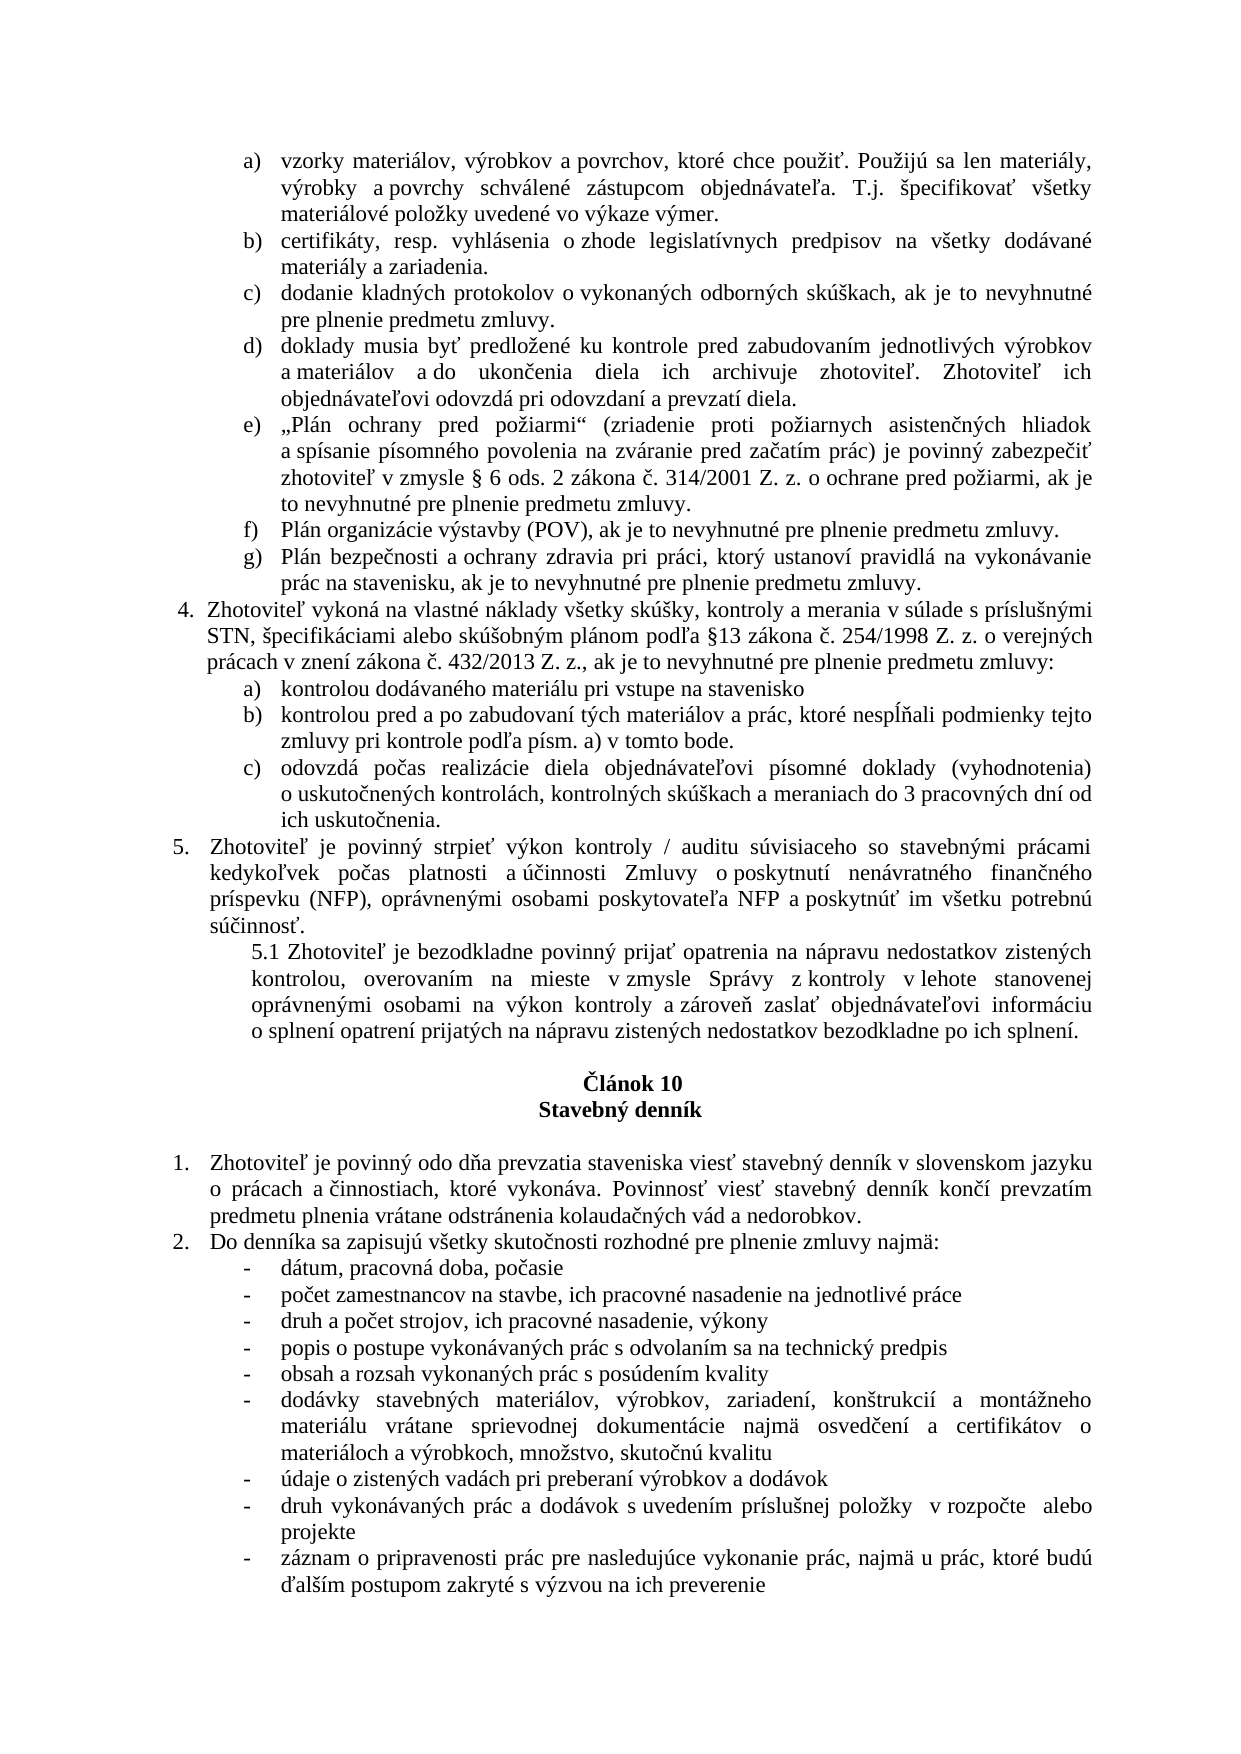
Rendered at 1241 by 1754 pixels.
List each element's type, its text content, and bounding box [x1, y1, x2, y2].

list vzorky materiálov, výrobkov a povrchov, ktoré chce použiť. Použijú sa len materiály, výrobky a povrchy schválené zástupcom objednávateľa. T.j. špecifikovať všetky materiálové položky uvedené vo výkaze výmer. [243, 148, 1093, 227]
list údaje o zistených vadách pri preberaní výrobkov a dodávok [243, 1465, 1093, 1492]
list obsah a rozsah vykonaných prác s posúdením kvality [243, 1360, 1093, 1386]
list druh a počet strojov, ich pracovné nasadenie, výkony [243, 1307, 1093, 1333]
list Zhotoviteľ je povinný odo dňa prevzatia staveniska viesť stavebný denník v slovenskom jazyku o prácach a činnostiach, ktoré vykonáva. Povinnosť viesť stavebný denník končí prevzatím predmetu plnenia vrátane odstránenia kolaudačných vád a nedorobkov. [172, 1149, 1093, 1228]
list Do denníka sa zapisujú všetky skutočnosti rozhodné pre plnenie zmluvy najmä: [172, 1228, 1093, 1254]
list dodanie kladných protokolov o vykonaných odborných skúškach, ak je to nevyhnutné pre plnenie predmetu zmluvy. [243, 279, 1093, 332]
text Článok 10 [173, 1070, 1093, 1096]
list dodávky stavebných materiálov, výrobkov, zariadení, konštrukcií a montážneho materiálu vrátane sprievodnej dokumentácie najmä osvedčení a certifikátov o materiáloch a výrobkoch, množstvo, skutočnú kvalitu [243, 1386, 1093, 1465]
list odovzdá počas realizácie diela objednávateľovi písomné doklady (vyhodnotenia) o uskutočnených kontrolách, kontrolných skúškach a meraniach do 3 pracovných dní od ich uskutočnenia. [243, 754, 1093, 833]
text Stavebný denník [148, 1096, 1093, 1123]
list dátum, pracovná doba, počasie [243, 1254, 1093, 1281]
list doklady musia byť predložené ku kontrole pred zabudovaním jednotlivých výrobkov a materiálov a do ukončenia diela ich archivuje zhotoviteľ. Zhotoviteľ ich objednávateľovi odovzdá pri odovzdaní a prevzatí diela. [243, 332, 1093, 411]
list kontrolou pred a po zabudovaní tých materiálov a prác, ktoré nespĺňali podmienky tejto zmluvy pri kontrole podľa písm. a) v tomto bode. [243, 701, 1093, 754]
list počet zamestnancov na stavbe, ich pracovné nasadenie na jednotlivé práce [243, 1281, 1093, 1307]
list Plán organizácie výstavby (POV), ak je to nevyhnutné pre plnenie predmetu zmluvy. [243, 517, 1093, 543]
list „Plán ochrany pred požiarmi“ (zriadenie proti požiarnych asistenčných hliadok a spísanie písomného povolenia na zváranie pred začatím prác) je povinný zabezpečiť zhotoviteľ v zmysle § 6 ods. 2 zákona č. 314/2001 Z. z. o ochrane pred požiarmi, ak je to nevyhnutné pre plnenie predmetu zmluvy. [243, 411, 1093, 517]
text 5.1 Zhotoviteľ je bezodkladne povinný prijať opatrenia na nápravu nedostatkov zistených kontrolou, overovaním na mieste v zmysle Správy z kontroly v lehote stanovenej oprávnenými osobami na výkon kontroly a zároveň zaslať objednávateľovi informáciu o splnení opatrení prijatých na nápravu zistených nedostatkov bezodkladne po ich splnení. [251, 938, 1093, 1044]
list záznam o pripravenosti prác pre nasledujúce vykonanie prác, najmä u prác, ktoré budú ďalším postupom zakryté s výzvou na ich preverenie [243, 1544, 1093, 1597]
list druh vykonávaných prác a dodávok s uvedením príslušnej položky v rozpočte alebo projekte [243, 1492, 1093, 1544]
list kontrolou dodávaného materiálu pri vstupe na stavenisko [243, 675, 1093, 701]
list popis o postupe vykonávaných prác s odvolaním sa na technický predpis [243, 1333, 1093, 1360]
list Zhotoviteľ vykoná na vlastné náklady všetky skúšky, kontroly a merania v súlade s príslušnými STN, špecifikáciami alebo skúšobným plánom podľa §13 zákona č. 254/1998 Z. z. o verejných prácach v znení zákona č. 432/2013 Z. z., ak je to nevyhnutné pre plnenie predmetu zmluvy: [177, 596, 1093, 675]
list Plán bezpečnosti a ochrany zdravia pri práci, ktorý ustanoví pravidlá na vykonávanie prác na stavenisku, ak je to nevyhnutné pre plnenie predmetu zmluvy. [243, 543, 1093, 596]
list certifikáty, resp. vyhlásenia o zhode legislatívnych predpisov na všetky dodávané materiály a zariadenia. [243, 227, 1093, 279]
text 5. Zhotoviteľ je povinný strpieť výkon kontroly / auditu súvisiaceho so stavebnými prácami kedykoľvek počas platnosti a účinnosti Zmluvy o poskytnutí nenávratného finančného príspevku (NFP), oprávnenými osobami poskytovateľa NFP a poskytnúť im všetku potrebnú súčinnosť. [172, 833, 1093, 938]
